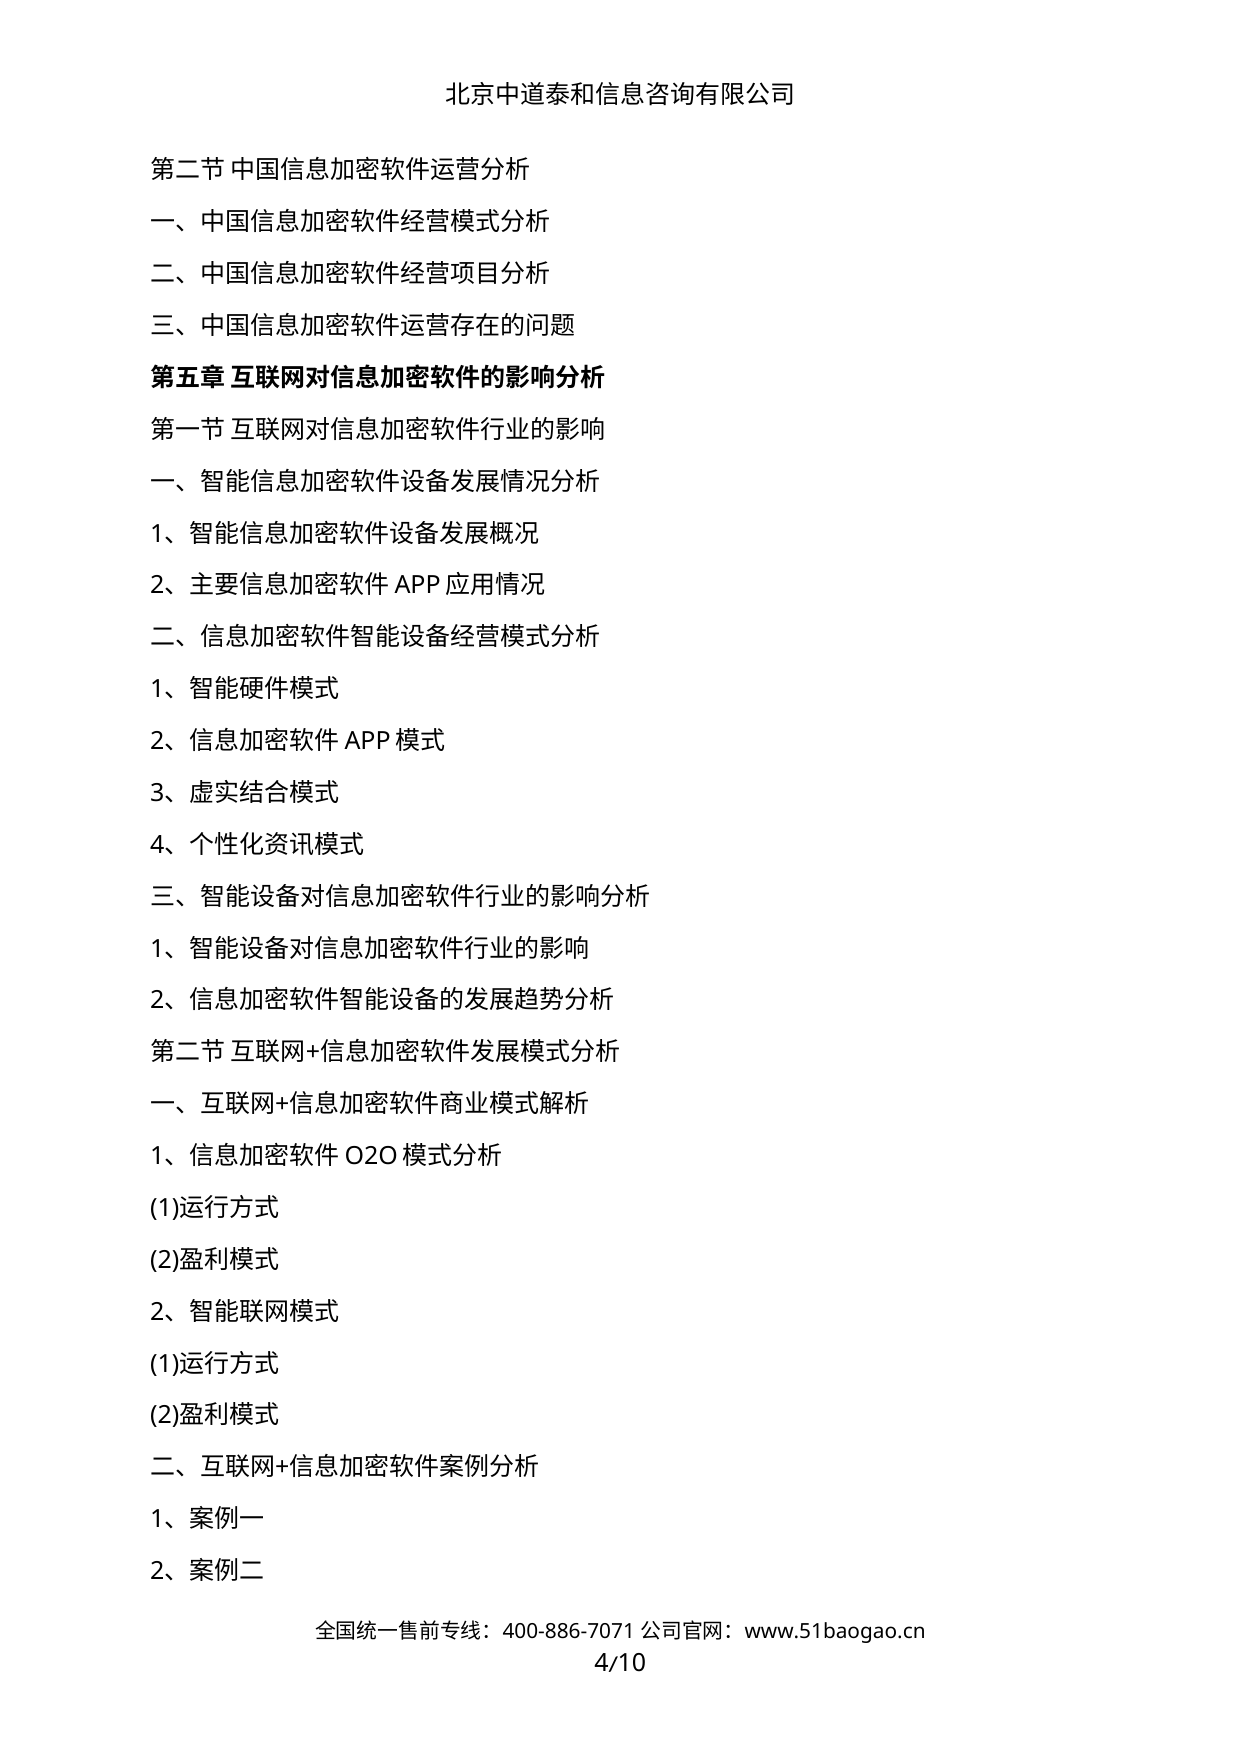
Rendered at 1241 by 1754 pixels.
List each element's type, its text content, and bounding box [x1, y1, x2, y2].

text 1、智能信息加密软件设备发展概况 [150, 513, 1090, 549]
text 1、案例一 [150, 1499, 1090, 1535]
text 第五章 互联网对信息加密软件的影响分析 [150, 357, 1090, 394]
text 三、中国信息加密软件运营存在的问题 [150, 306, 1090, 342]
text 第二节 中国信息加密软件运营分析 [150, 150, 1090, 186]
text 一、智能信息加密软件设备发展情况分析 [150, 461, 1090, 497]
text 二、中国信息加密软件经营项目分析 [150, 254, 1090, 290]
text 二、信息加密软件智能设备经营模式分析 [150, 617, 1090, 653]
text (2)盈利模式 [150, 1239, 1090, 1276]
text 1、智能硬件模式 [150, 669, 1090, 705]
text 2、智能联网模式 [150, 1291, 1090, 1327]
text 2、信息加密软件APP模式 [150, 721, 1090, 757]
text 一、互联网+信息加密软件商业模式解析 [150, 1084, 1090, 1120]
text (1)运行方式 [150, 1343, 1090, 1379]
text 2、案例二 [150, 1551, 1090, 1587]
text 4、个性化资讯模式 [150, 824, 1090, 861]
text 第二节 互联网+信息加密软件发展模式分析 [150, 1032, 1090, 1068]
text 一、中国信息加密软件经营模式分析 [150, 202, 1090, 238]
text 二、互联网+信息加密软件案例分析 [150, 1447, 1090, 1483]
text (1)运行方式 [150, 1187, 1090, 1224]
text 2、信息加密软件智能设备的发展趋势分析 [150, 980, 1090, 1016]
text 1、智能设备对信息加密软件行业的影响 [150, 928, 1090, 964]
text (2)盈利模式 [150, 1395, 1090, 1431]
text 3、虚实结合模式 [150, 772, 1090, 809]
text 第一节 互联网对信息加密软件行业的影响 [150, 409, 1090, 446]
text 三、智能设备对信息加密软件行业的影响分析 [150, 876, 1090, 912]
text 2、主要信息加密软件APP应用情况 [150, 565, 1090, 601]
text 1、信息加密软件O2O模式分析 [150, 1136, 1090, 1172]
